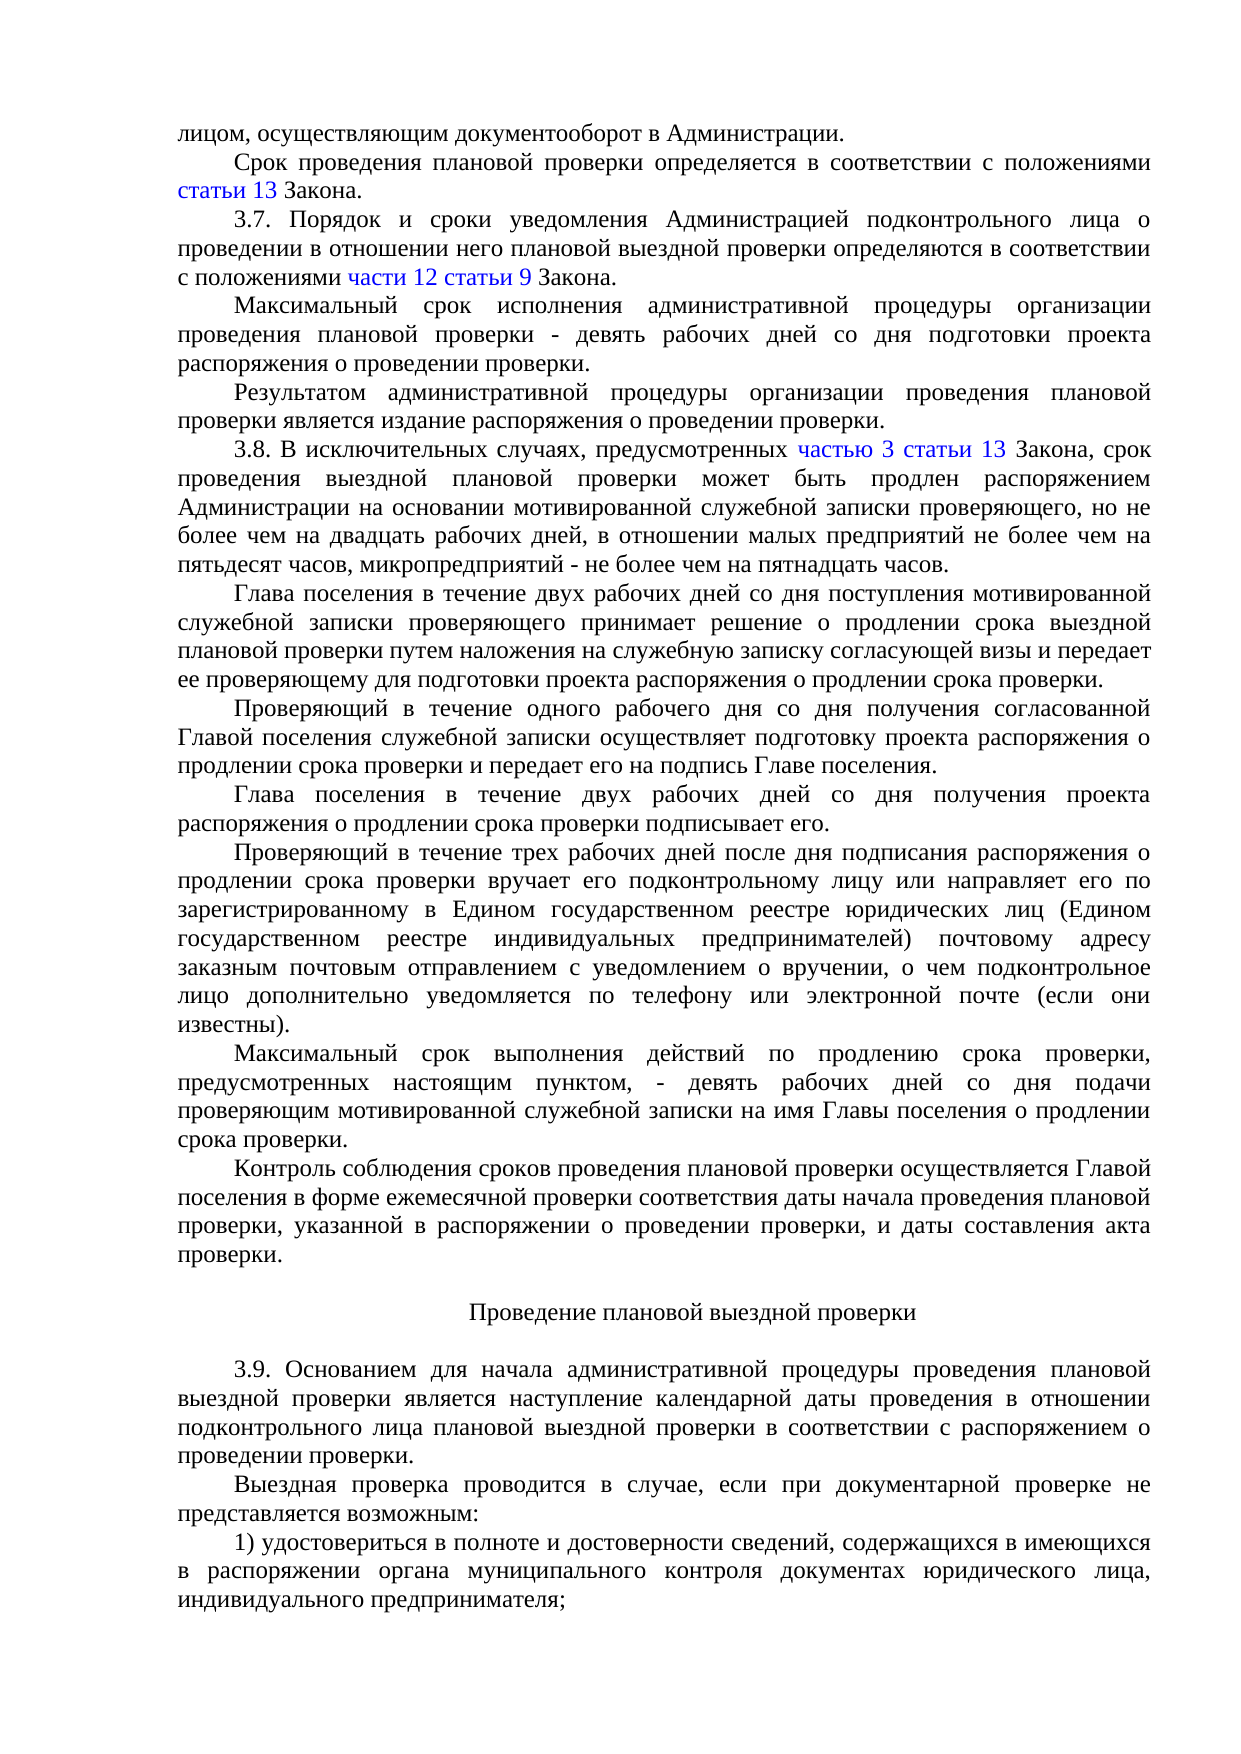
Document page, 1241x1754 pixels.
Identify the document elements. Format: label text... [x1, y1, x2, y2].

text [177, 118, 1152, 147]
text Максимальный срок исполнения административной процедуры организации проведения плановой проверки - девять рабочих дней со дня подготовки проекта распоряжения о проведении проверки. [177, 291, 1152, 377]
text Выездная проверка проводится в случае, если при документарной проверке не представляется возможным: [177, 1469, 1152, 1527]
text Проведение плановой выездной проверки [177, 1297, 1152, 1326]
text 3.7. Порядок и сроки уведомления Администрацией подконтрольного лица о проведении в отношении него плановой выездной проверки определяются в соответствии с положениями части 12 статьи 9 Закона. [177, 204, 1152, 291]
text 3.8. В исключительных случаях, предусмотренных частью 3 статьи 13 Закона, срок проведения выездной плановой проверки может быть продлен распоряжением Администрации на основании мотивированной служебной записки проверяющего, но не более чем на двадцать рабочих дней, в отношении малых предприятий не более чем на пятьдесят часов, микропредприятий - не более чем на пятнадцать часов. [177, 434, 1152, 578]
text Проверяющий в течение трех рабочих дней после дня подписания распоряжения о продлении срока проверки вручает его подконтрольному лицу или направляет его по зарегистрированному в Едином государственном реестре юридических лиц (Едином государственном реестре индивидуальных предпринимателей) почтовому адресу заказным почтовым отправлением с уведомлением о вручении, о чем подконтрольное лицо дополнительно уведомляется по телефону или электронной почте (если они известны). [177, 837, 1152, 1038]
text Максимальный срок выполнения действий по продлению срока проверки, предусмотренных настоящим пунктом, - девять рабочих дней со дня подачи проверяющим мотивированной служебной записки на имя Главы поселения о продлении срока проверки. [177, 1038, 1152, 1153]
text Глава поселения в течение двух рабочих дней со дня поступления мотивированной служебной записки проверяющего принимает решение о продлении срока выездной плановой проверки путем наложения на служебную записку согласующей визы и передает ее проверяющему для подготовки проекта распоряжения о продлении срока проверки. [177, 578, 1152, 693]
text Контроль соблюдения сроков проведения плановой проверки осуществляется Главой поселения в форме ежемесячной проверки соответствия даты начала проведения плановой проверки, указанной в распоряжении о проведении проверки, и даты составления акта проверки. [177, 1153, 1152, 1268]
text 1) удостовериться в полноте и достоверности сведений, содержащихся в имеющихся в распоряжении органа муниципального контроля документах юридического лица, индивидуального предпринимателя; [177, 1527, 1152, 1613]
text Срок проведения плановой проверки определяется в соответствии с положениями статьи 13 Закона. [177, 147, 1152, 204]
text 3.9. Основанием для начала административной процедуры проведения плановой выездной проверки является наступление календарной даты проведения в отношении подконтрольного лица плановой выездной проверки в соответствии с распоряжением о проведении проверки. [177, 1354, 1152, 1469]
text Проверяющий в течение одного рабочего дня со дня получения согласованной Главой поселения служебной записки осуществляет подготовку проекта распоряжения о продлении срока проверки и передает его на подпись Главе поселения. [177, 693, 1152, 779]
text Результатом административной процедуры организации проведения плановой проверки является издание распоряжения о проведении проверки. [177, 377, 1152, 434]
text Глава поселения в течение двух рабочих дней со дня получения проекта распоряжения о продлении срока проверки подписывает его. [177, 779, 1152, 837]
